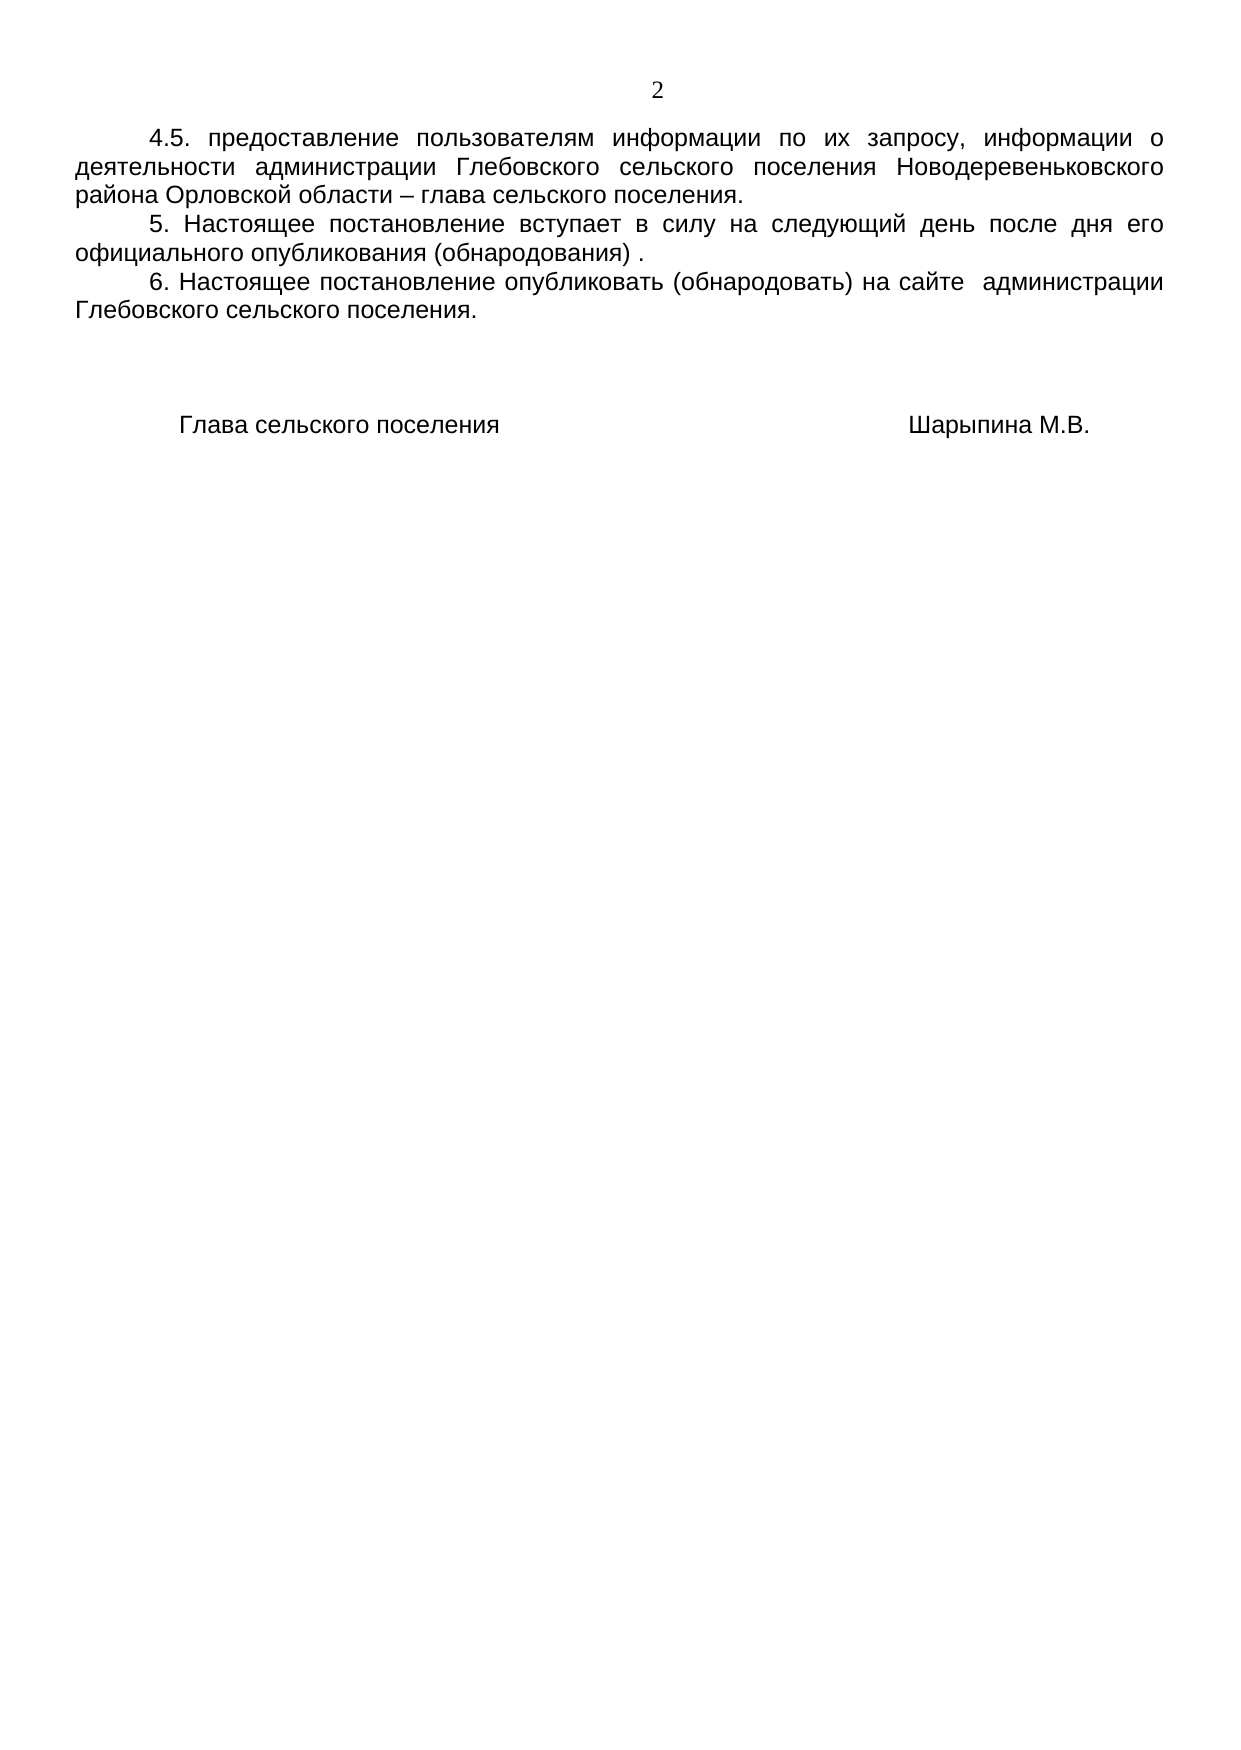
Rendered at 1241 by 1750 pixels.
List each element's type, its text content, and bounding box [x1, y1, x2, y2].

text Глава сельского поселения Шарыпина М.В. [75, 410, 1165, 439]
text 5. Настоящее постановление вступает в силу на следующий день после дня его официального опубликования (обнародования) . [75, 209, 1165, 267]
text 6. Настоящее постановление опубликовать (обнародовать) на сайте администрации Глебовского сельского поселения. [75, 267, 1165, 324]
text 4.5. предоставление пользователям информации по их запросу, информации о деятельности администрации Глебовского сельского поселения Новодеревеньковского района Орловской области – глава сельского поселения. [75, 123, 1165, 209]
